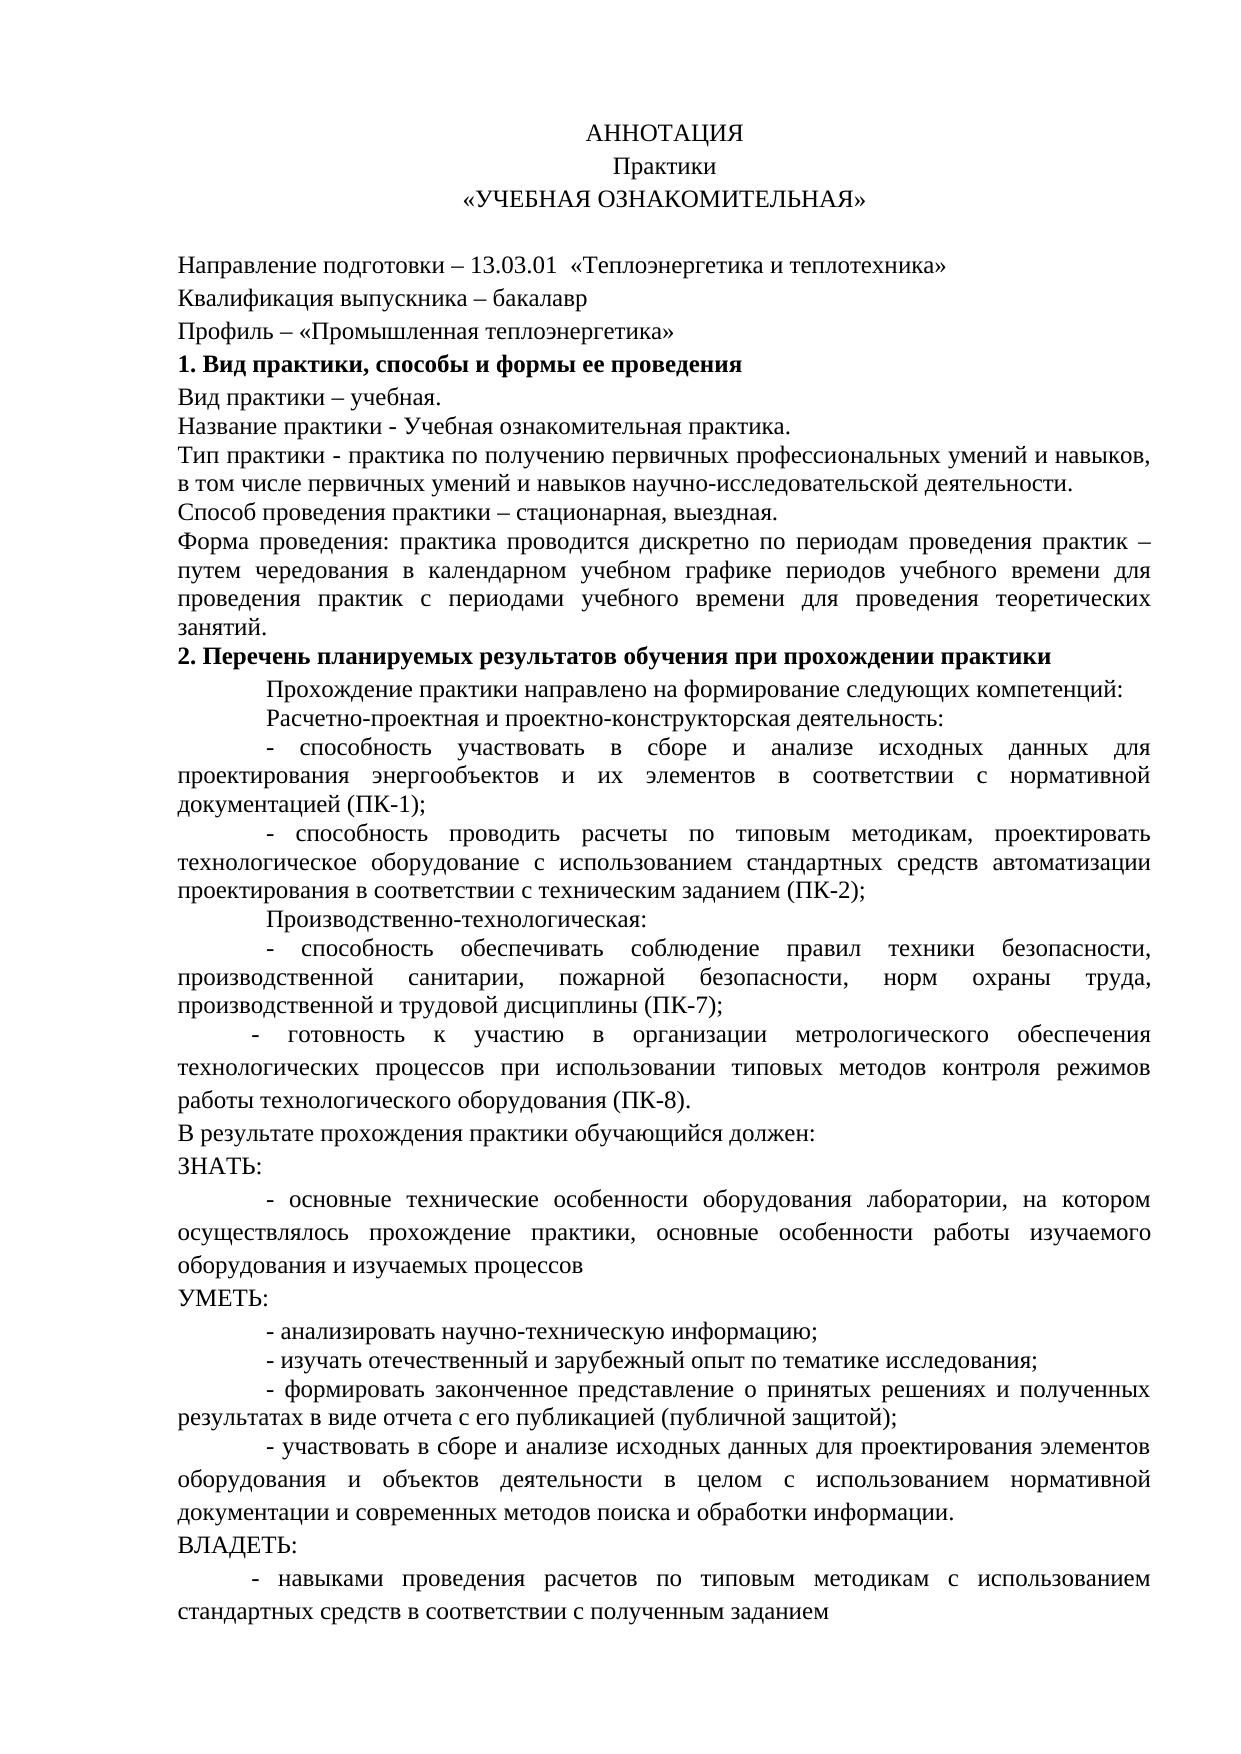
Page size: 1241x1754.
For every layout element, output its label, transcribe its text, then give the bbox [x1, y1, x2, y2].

text - способность участвовать в сборе и анализе исходных данных для проектирования энергообъектов и их элементов в соответствии с нормативной документацией (ПК-1); [177, 732, 1152, 818]
text Направление подготовки – 13.03.01 «Теплоэнергетика и теплотехника» [177, 250, 1152, 279]
text Профиль – «Промышленная теплоэнергетика» [177, 316, 1152, 345]
text Расчетно-проектная и проектно-конструкторская деятельность: [177, 703, 1152, 732]
text АННОТАЦИЯ [177, 118, 1152, 147]
text ВЛАДЕТЬ: [177, 1530, 1152, 1559]
text Название практики - Учебная ознакомительная практика. [177, 411, 1152, 440]
text В результате прохождения практики обучающийся должен: [177, 1118, 1152, 1147]
text - навыками проведения расчетов по типовым методикам с использованием стандартных средств в соответствии с полученным заданием [177, 1563, 1152, 1625]
text - изучать отечественный и зарубежный опыт по тематике исследования; [177, 1345, 1152, 1374]
text - основные технические особенности оборудования лаборатории, на котором осуществлялось прохождение практики, основные особенности работы изучаемого оборудования и изучаемых процессов [177, 1184, 1152, 1279]
text - участвовать в сборе и анализе исходных данных для проектирования элементов оборудования и объектов деятельности в целом с использованием нормативной документации и современных методов поиска и обработки информации. [177, 1431, 1152, 1526]
text Вид практики – учебная. [177, 382, 1152, 411]
text Способ проведения практики – стационарная, выездная. [177, 497, 1152, 526]
text 2. Перечень планируемых результатов обучения при прохождении практики [177, 641, 1152, 670]
text Прохождение практики направлено на формирование следующих компетенций: [177, 674, 1152, 703]
text - анализировать научно-техническую информацию; [177, 1316, 1152, 1345]
text ЗНАТЬ: [177, 1151, 1152, 1180]
text «УЧЕБНАЯ ОЗНАКОМИТЕЛЬНАЯ» [177, 184, 1152, 213]
text Квалификация выпускника – бакалавр [177, 283, 1152, 312]
text УМЕТЬ: [177, 1283, 1152, 1312]
text - готовность к участию в организации метрологического обеспечения технологических процессов при использовании типовых методов контроля режимов работы технологического оборудования (ПК-8). [177, 1019, 1152, 1114]
text Форма проведения: практика проводится дискретно по периодам проведения практик – путем чередования в календарном учебном графике периодов учебного времени для проведения практик с периодами учебного времени для проведения теоретических занятий. [177, 526, 1152, 641]
text Тип практики - практика по получению первичных профессиональных умений и навыков, в том числе первичных умений и навыков научно-исследовательской деятельности. [177, 440, 1152, 497]
text - способность проводить расчеты по типовым методикам, проектировать технологическое оборудование с использованием стандартных средств автоматизации проектирования в соответствии с техническим заданием (ПК-2); [177, 818, 1152, 904]
text Производственно-технологическая: [177, 904, 1152, 933]
text - способность обеспечивать соблюдение правил техники безопасности, производственной санитарии, пожарной безопасности, норм охраны труда, производственной и трудовой дисциплины (ПК-7); [177, 933, 1152, 1019]
text - формировать законченное представление о принятых решениях и полученных результатах в виде отчета с его публикацией (публичной защитой); [177, 1374, 1152, 1431]
text 1. Вид практики, способы и формы ее проведения [177, 349, 1152, 378]
text Практики [177, 151, 1152, 180]
